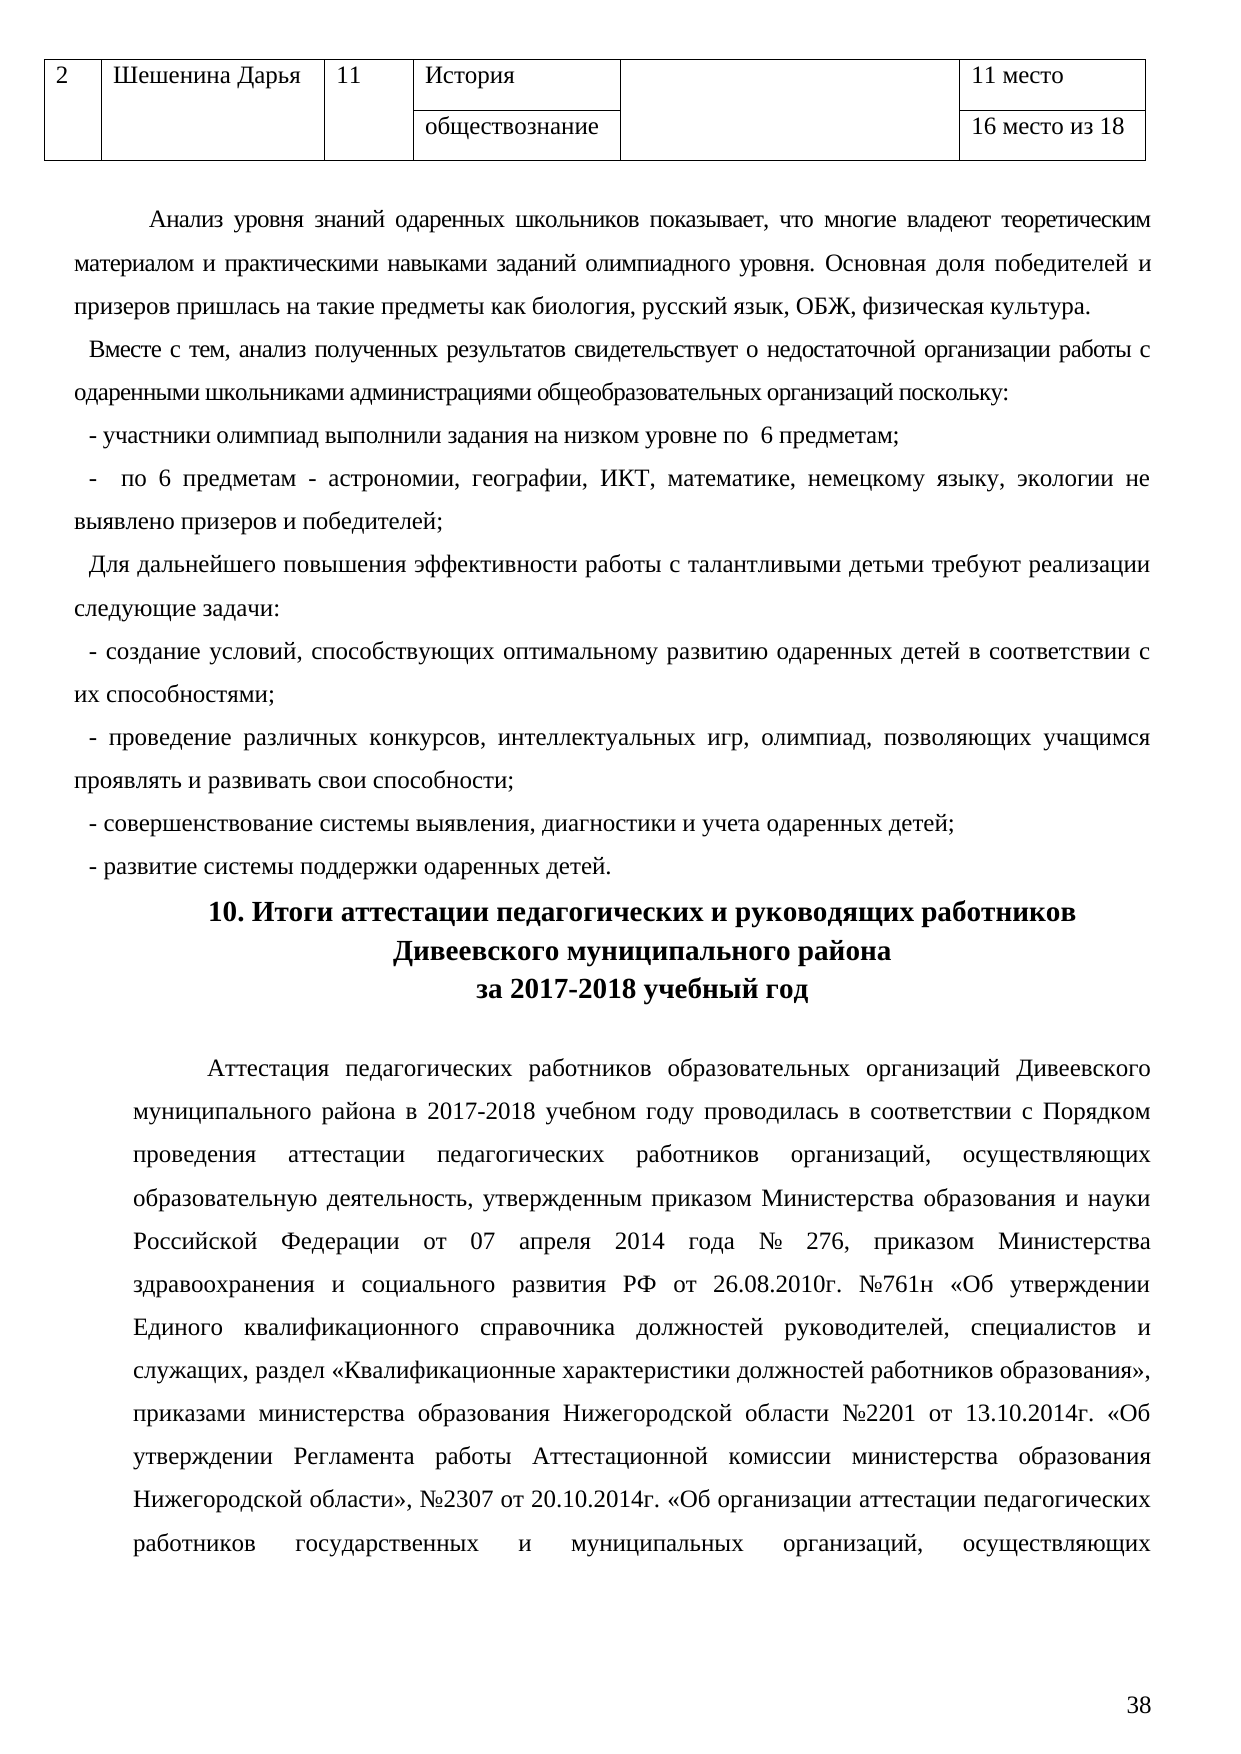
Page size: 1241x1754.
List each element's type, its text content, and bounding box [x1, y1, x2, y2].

text - проведение различных конкурсов, интеллектуальных игр, олимпиад, позволяющих учащимся проявлять и развивать свои способности; [74, 722, 1152, 794]
text - совершенствование системы выявления, диагностики и учета одаренных детей; [74, 808, 1152, 837]
text Дивеевского муниципального района [133, 933, 1152, 967]
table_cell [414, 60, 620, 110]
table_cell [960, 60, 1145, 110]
text за 2017-2018 учебный год [133, 972, 1152, 1005]
text - по 6 предметам - астрономии, географии, ИКТ, математике, немецкому языку, экологии не выявлено призеров и победителей; [74, 463, 1152, 535]
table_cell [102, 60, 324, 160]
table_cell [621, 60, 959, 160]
text - участники олимпиад выполнили задания на низком уровне по 6 предметам; [74, 420, 1152, 449]
text Для дальнейшего повышения эффективности работы с талантливыми детьми требуют реализации следующие задачи: [74, 549, 1152, 621]
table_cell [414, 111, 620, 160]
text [133, 1053, 1152, 1556]
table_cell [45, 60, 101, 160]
text Вместе с тем, анализ полученных результатов свидетельствует о недостаточной организации работы с одаренными школьниками администрациями общеобразовательных организаций поскольку: [74, 334, 1152, 406]
text Анализ уровня знаний одаренных школьников показывает, что многие владеют теоретическим материалом и практическими навыками заданий олимпиадного уровня. Основная доля победителей и призеров пришлась на такие предметы как биология, русский язык, ОБЖ, физическая культура. [74, 204, 1152, 319]
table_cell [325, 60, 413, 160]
text 10. Итоги аттестации педагогических и руководящих работников [133, 894, 1152, 928]
text - развитие системы поддержки одаренных детей. [74, 851, 1152, 880]
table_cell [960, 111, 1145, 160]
text - создание условий, способствующих оптимальному развитию одаренных детей в соответствии с их способностями; [74, 636, 1152, 708]
